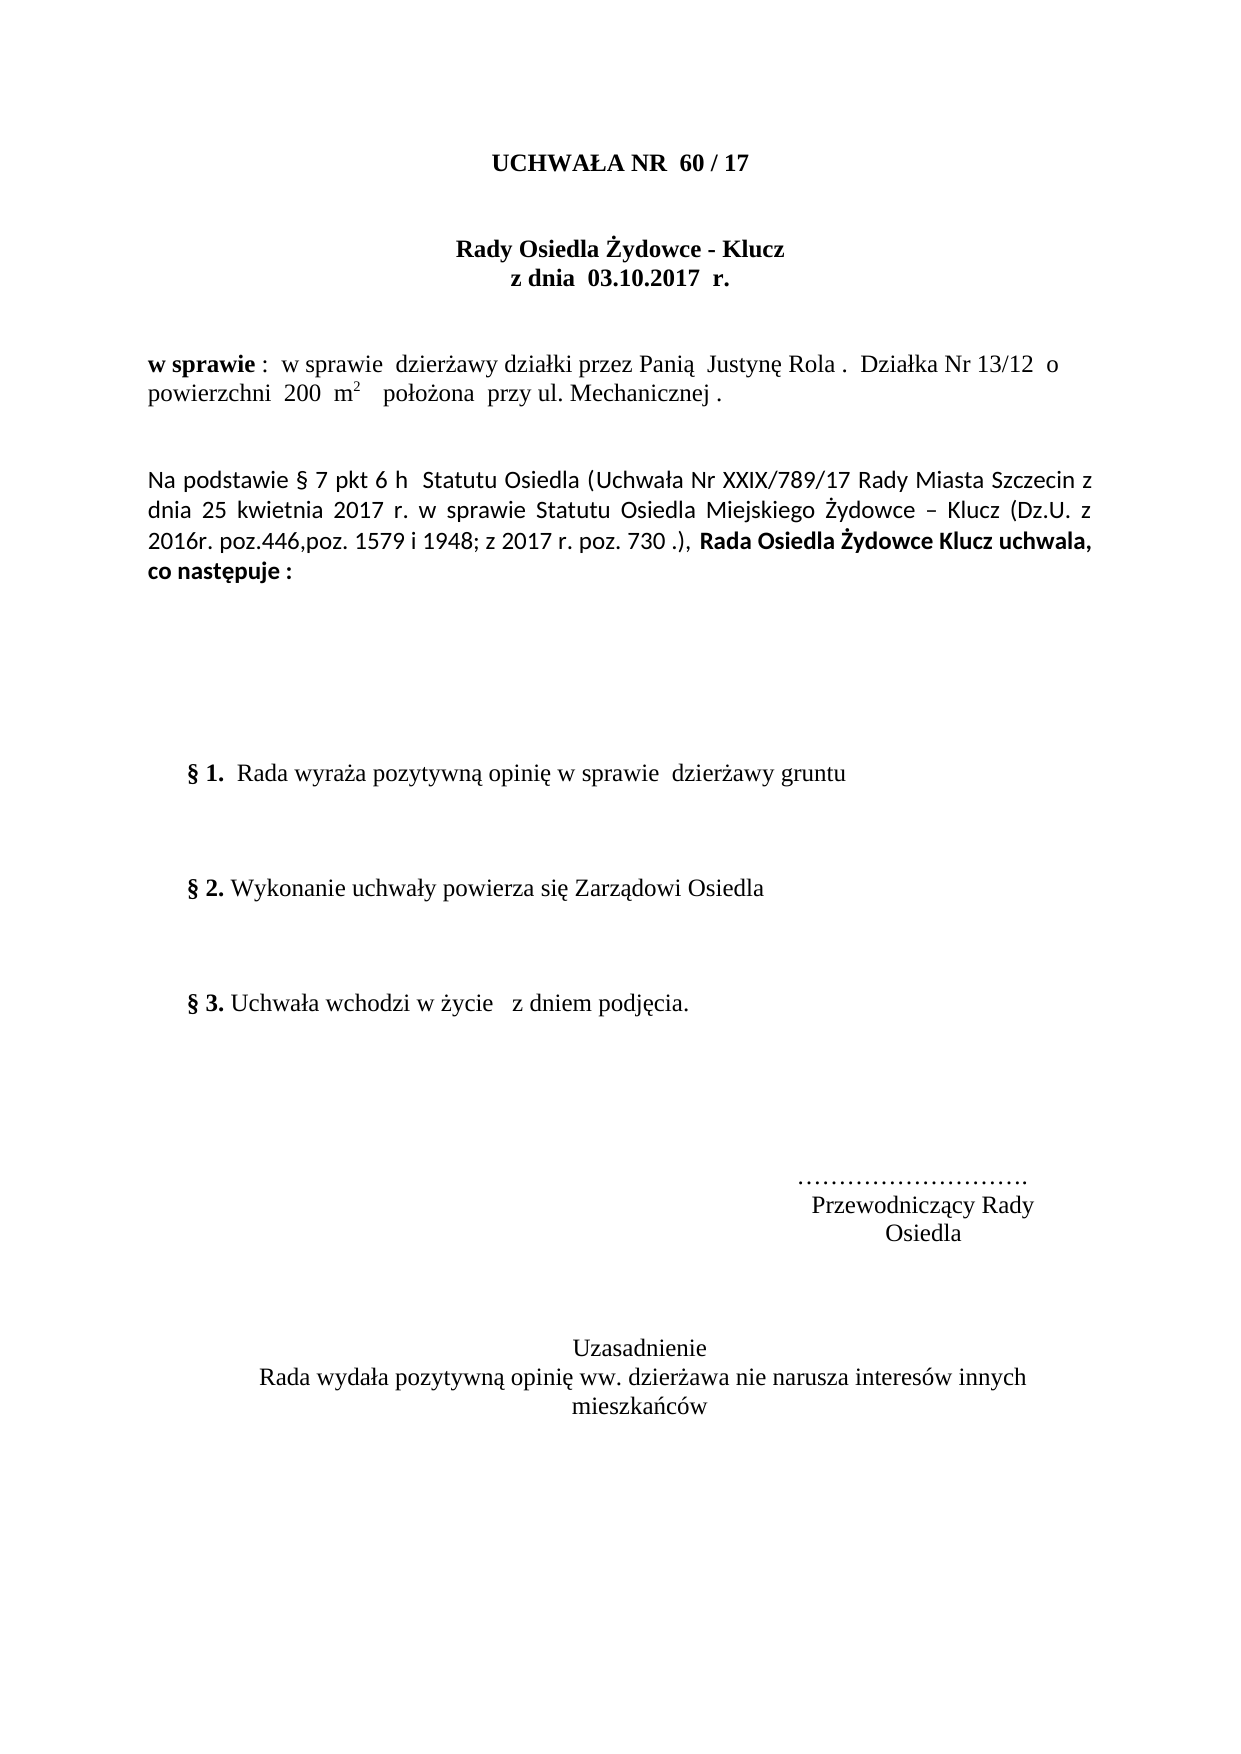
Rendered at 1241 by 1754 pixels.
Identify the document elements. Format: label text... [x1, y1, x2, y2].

text UCHWAŁA NR 60 / 17 [148, 148, 1093, 176]
text w sprawie : w sprawie dzierżawy działki przez Panią Justynę Rola . Działka Nr 13/12 o powierzchni 200 m2 położona przy ul. Mechanicznej . [148, 349, 1093, 406]
text ………………………. [187, 1161, 1093, 1190]
text Osiedla [187, 1218, 1093, 1247]
text § 2. Wykonanie uchwały powierza się Zarządowi Osiedla [187, 873, 1093, 902]
text § 3. Uchwała wchodzi w życie z dniem podjęcia. [187, 988, 1093, 1017]
text Przewodniczący Rady [187, 1190, 1093, 1218]
text Rada wydała pozytywną opinię ww. dzierżawa nie narusza interesów innych mieszkańców [187, 1362, 1093, 1420]
text Rady Osiedla Żydowce - Klucz [148, 234, 1093, 263]
text Uzasadnienie [187, 1333, 1093, 1362]
text z dnia 03.10.2017 r. [148, 263, 1093, 291]
text § 1. Rada wyraża pozytywną opinię w sprawie dzierżawy gruntu [187, 758, 1093, 787]
text Na podstawie § 7 pkt 6 h Statutu Osiedla (Uchwała Nr XXIX/789/17 Rady Miasta Szczecin z dnia 25 kwietnia 2017 r. w sprawie Statutu Osiedla Miejskiego Żydowce – Klucz (Dz.U. z 2016r. poz.446,poz. 1579 i 1948; z 2017 r. poz. 730 .), Rada Osiedla Żydowce Klucz uchwala, co następuje : [148, 464, 1093, 586]
